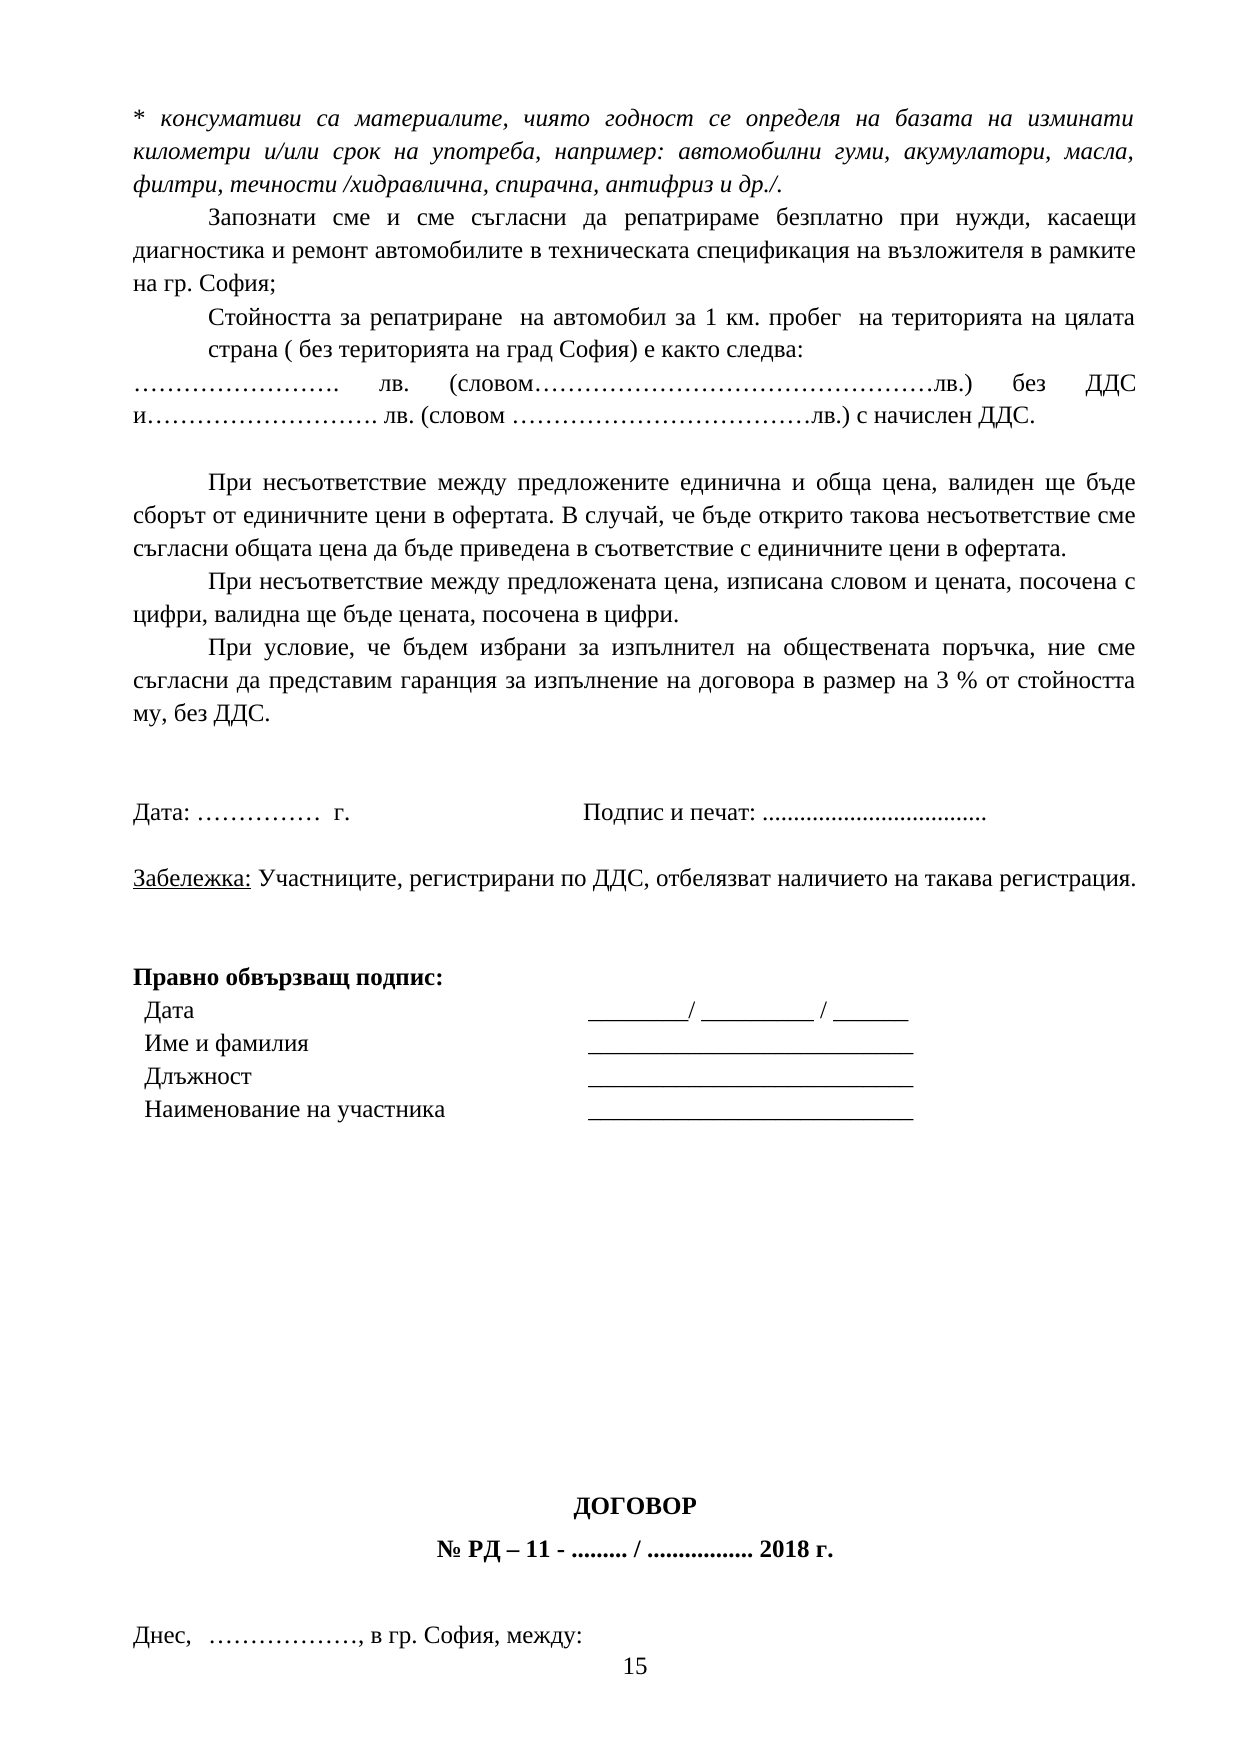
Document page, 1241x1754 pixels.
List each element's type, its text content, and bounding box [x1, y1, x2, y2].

table_header ________/ _________ / ______ [577, 995, 1100, 1028]
text ……………………. лв. (словом…………………………………………лв.) без ДДС и………………………. лв. (словом ………………………………лв.) с начислен ДДС. [133, 368, 1137, 429]
table_header Дата [133, 995, 577, 1028]
table_cell __________________________ [577, 1094, 1100, 1127]
table_cell __________________________ [577, 1061, 1100, 1094]
text № РД – 11 - ......... / ................. 2018 г. [133, 1534, 1137, 1563]
text При несъответствие между предложените единична и обща цена, валиден ще бъде сборът от единичните цени в офертата. В случай, че бъде открито такова несъответствие сме съгласни общата цена да бъде приведена в съответствие с единичните цени в офертата. [133, 467, 1137, 561]
table_cell Име и фамилия [133, 1028, 577, 1061]
text * консумативи са материалите, чиято годност се определя на базата на изминати километри и/или срок на употреба, например: автомобилни гуми, акумулатори, масла, филтри, течности /хидравлична, спирачна, антифриз и др./. [133, 103, 1137, 198]
text Днес, ………………, в гр. София, между: [133, 1621, 1137, 1649]
text Запознати сме и сме съгласни да репатрираме безплатно при нужди, касаещи диагностика и ремонт автомобилите в техническата спецификация на възложителя в рамките на гр. София; [133, 202, 1137, 297]
text ДОГОВОР [133, 1491, 1137, 1520]
text Правно обвързващ подпис: [133, 962, 1137, 991]
table_cell Наименование на участника [133, 1094, 577, 1127]
text Забележка: Участниците, регистрирани по ДДС, отбелязват наличието на такава регистрация. [133, 863, 1137, 892]
text Стойността за репатриране на автомобил за 1 км. пробег на територията на цялата страна ( без територията на град София) е както следва: [208, 302, 1137, 363]
text Дата: …………… г. Подпис и печат: .................................... [133, 797, 1137, 826]
text При условие, че бъдем избрани за изпълнител на обществената поръчка, ние сме съгласни да представим гаранция за изпълнение на договора в размер на 3 % от стойността му, без ДДС. [133, 632, 1137, 727]
table_cell __________________________ [577, 1028, 1100, 1061]
table_cell Длъжност [133, 1061, 577, 1094]
text При несъответствие между предложената цена, изписана словом и цената, посочена с цифри, валидна ще бъде цената, посочена в цифри. [133, 566, 1137, 627]
